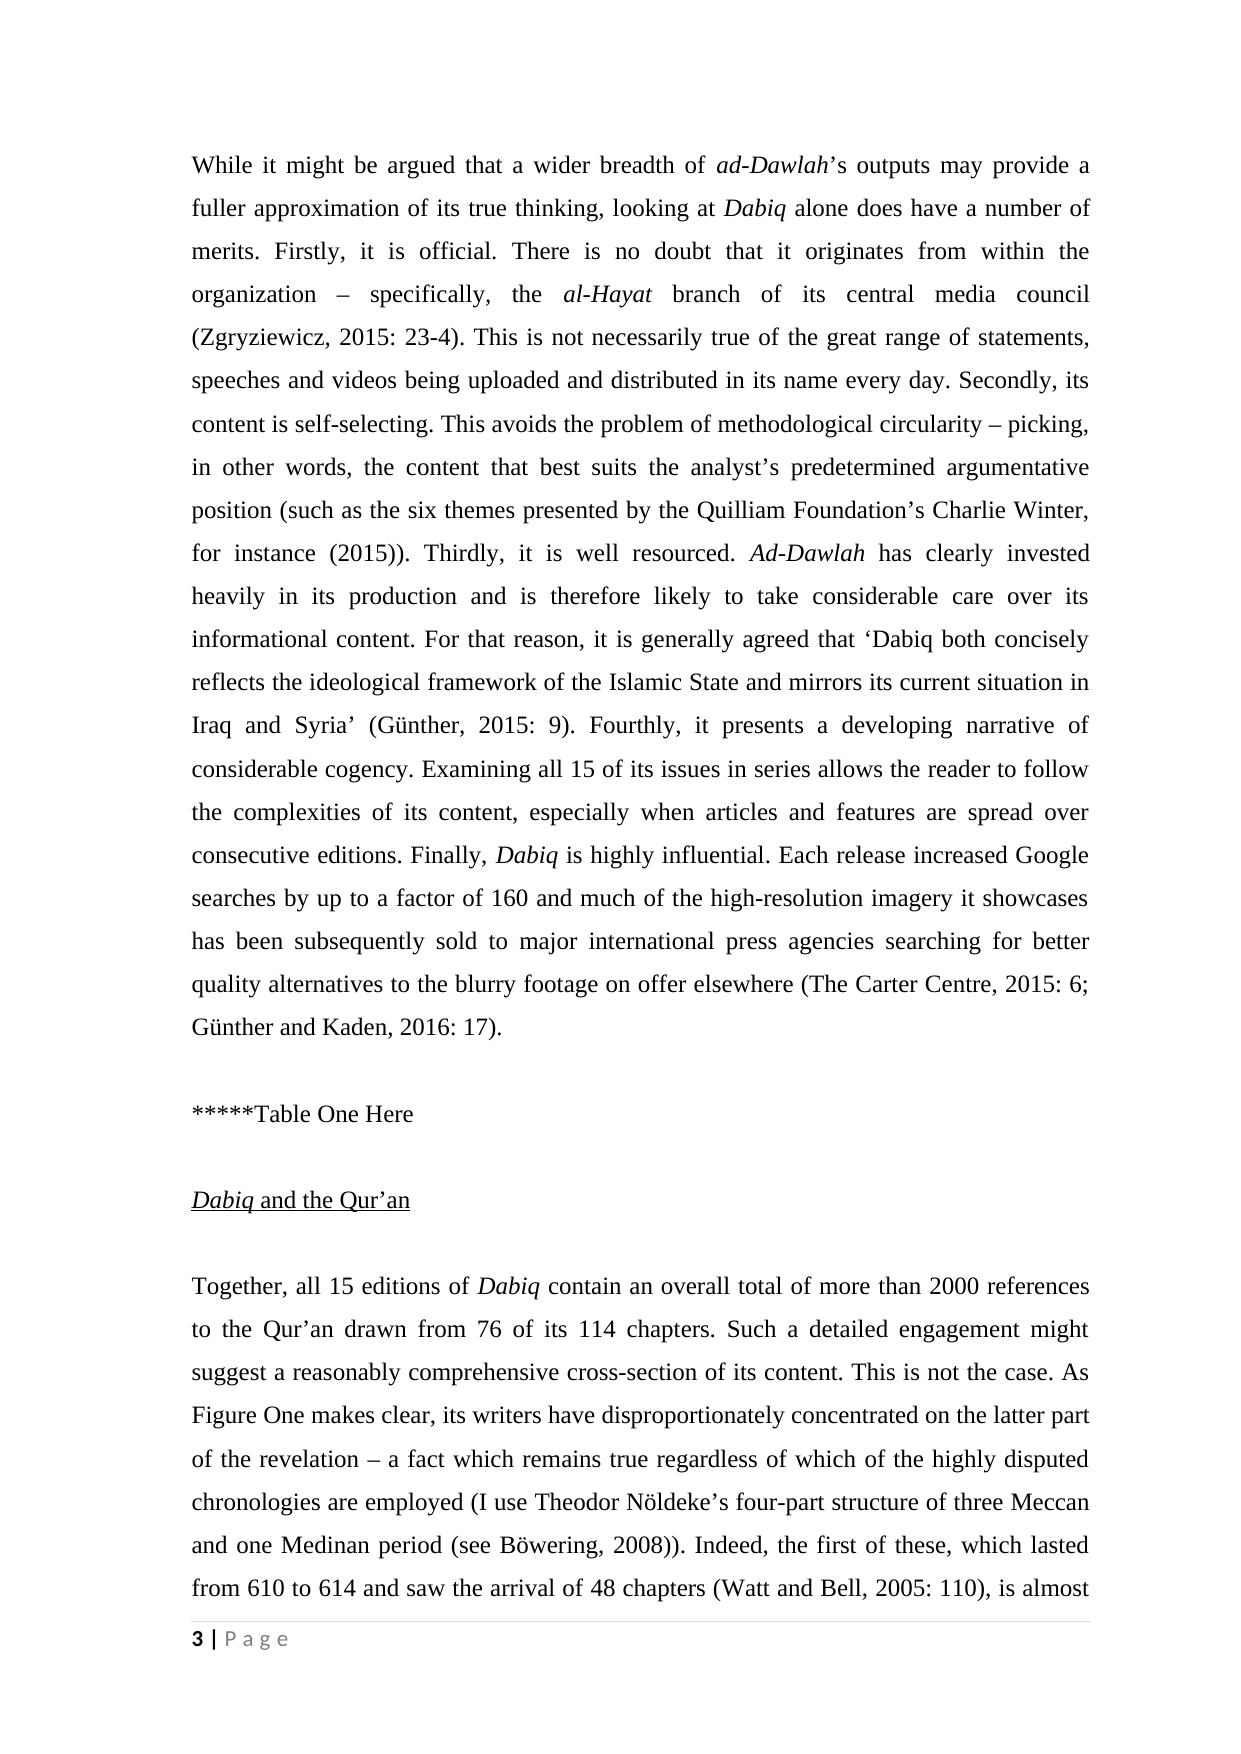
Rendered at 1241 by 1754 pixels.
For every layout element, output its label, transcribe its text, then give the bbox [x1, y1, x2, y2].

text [191, 1271, 1090, 1602]
text *****Table One Here [191, 1099, 1090, 1127]
text While it might be argued that a wider breadth of ad-Dawlah’s outputs may provide a fuller approximation of its true thinking, looking at Dabiq alone does have a number of merits. Firstly, it is official. There is no doubt that it originates from within the organization – specifically, the al-Hayat branch of its central media council (Zgryziewicz, 2015: 23-4). This is not necessarily true of the great range of statements, speeches and videos being uploaded and distributed in its name every day. Secondly, its content is self-selecting. This avoids the problem of methodological circularity – picking, in other words, the content that best suits the analyst’s predetermined argumentative position (such as the six themes presented by the Quilliam Foundation’s Charlie Winter, for instance (2015)). Thirdly, it is well resourced. Ad-Dawlah has clearly invested heavily in its production and is therefore likely to take considerable care over its informational content. For that reason, it is generally agreed that ‘Dabiq both concisely reflects the ideological framework of the Islamic State and mirrors its current situation in Iraq and Syria’ (Günther, 2015: 9). Fourthly, it presents a developing narrative of considerable cogency. Examining all 15 of its issues in series allows the reader to follow the complexities of its content, especially when articles and features are spread over consecutive editions. Finally, Dabiq is highly influential. Each release increased Google searches by up to a factor of 160 and much of the high-resolution imagery it showcases has been subsequently sold to major international press agencies searching for better quality alternatives to the blurry footage on offer elsewhere (The Carter Centre, 2015: 6; Günther and Kaden, 2016: 17). [191, 150, 1090, 1041]
text Dabiq and the Qur’an [191, 1185, 1090, 1214]
